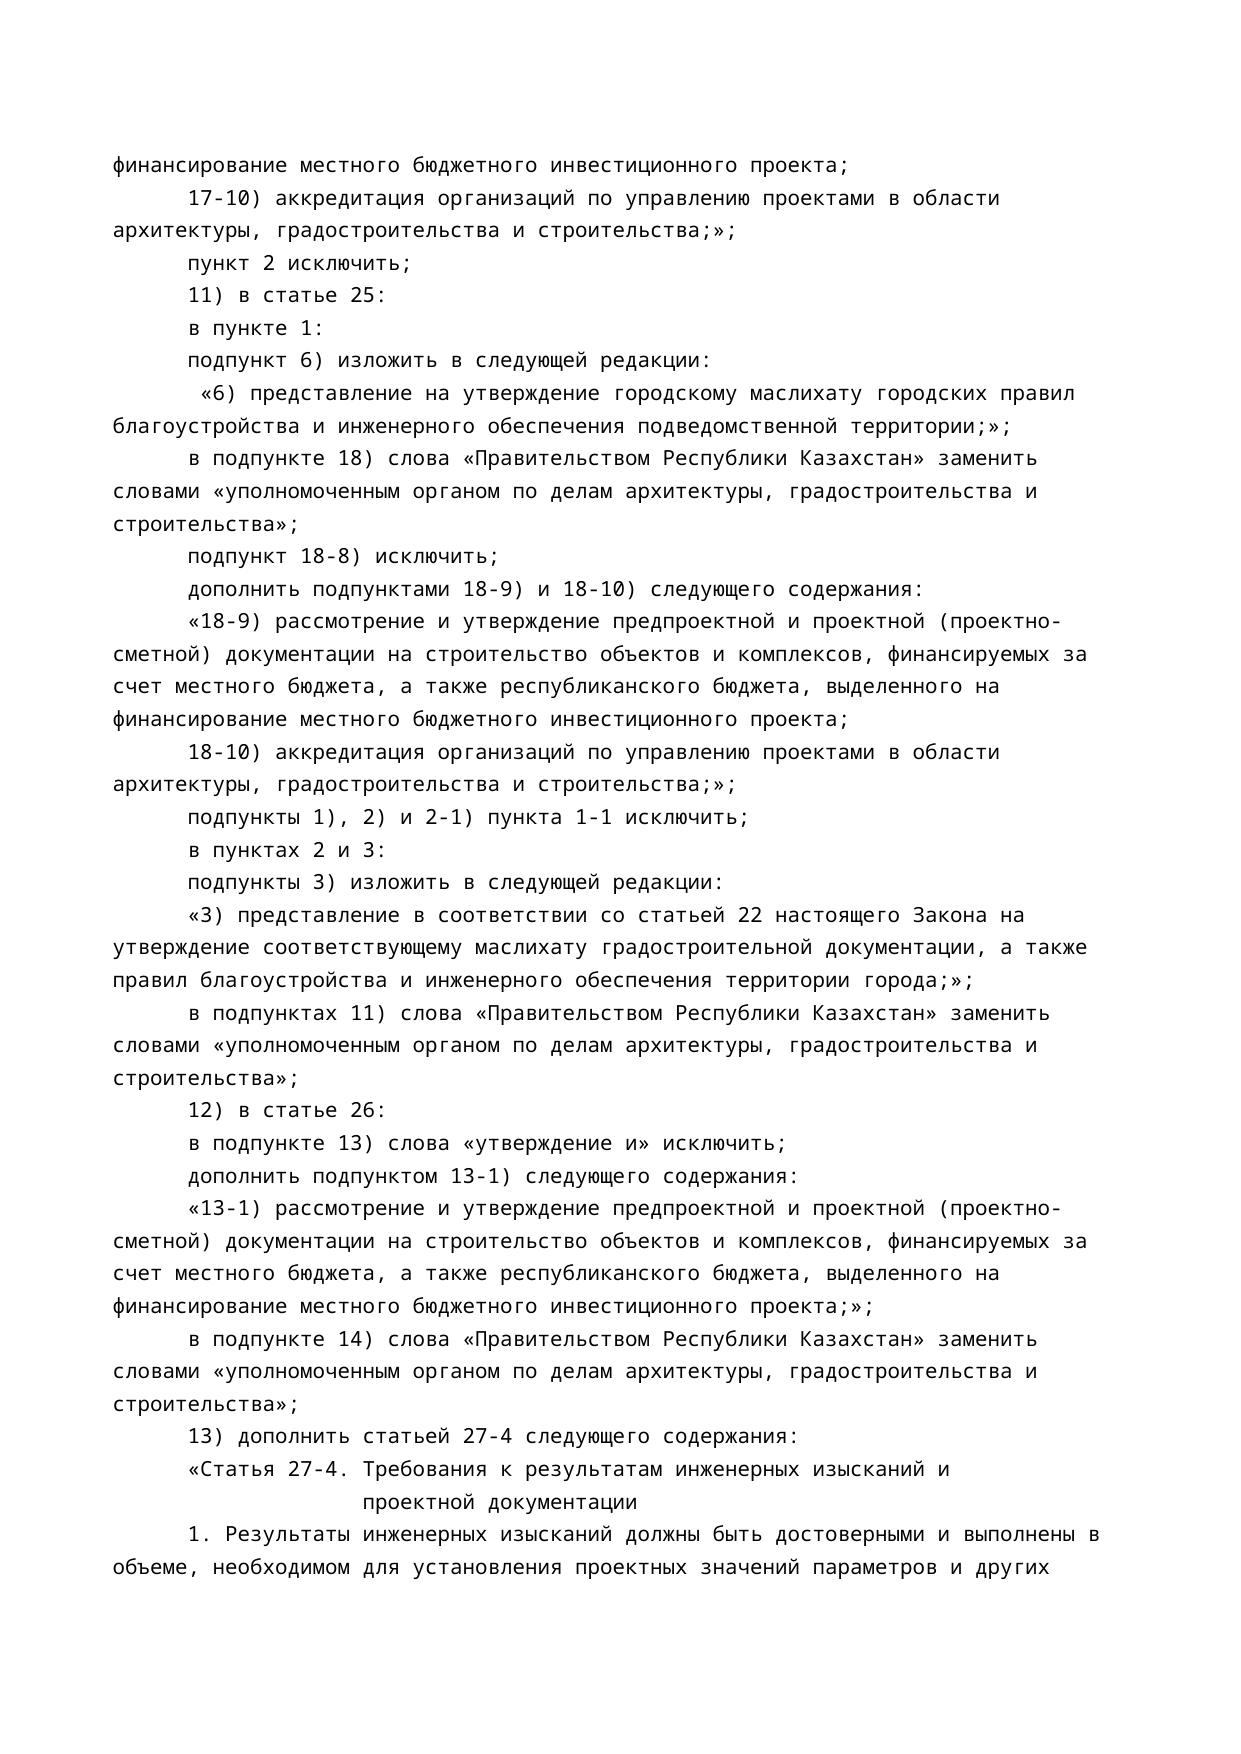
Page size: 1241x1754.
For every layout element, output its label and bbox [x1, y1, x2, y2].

text [112, 150, 1128, 1580]
